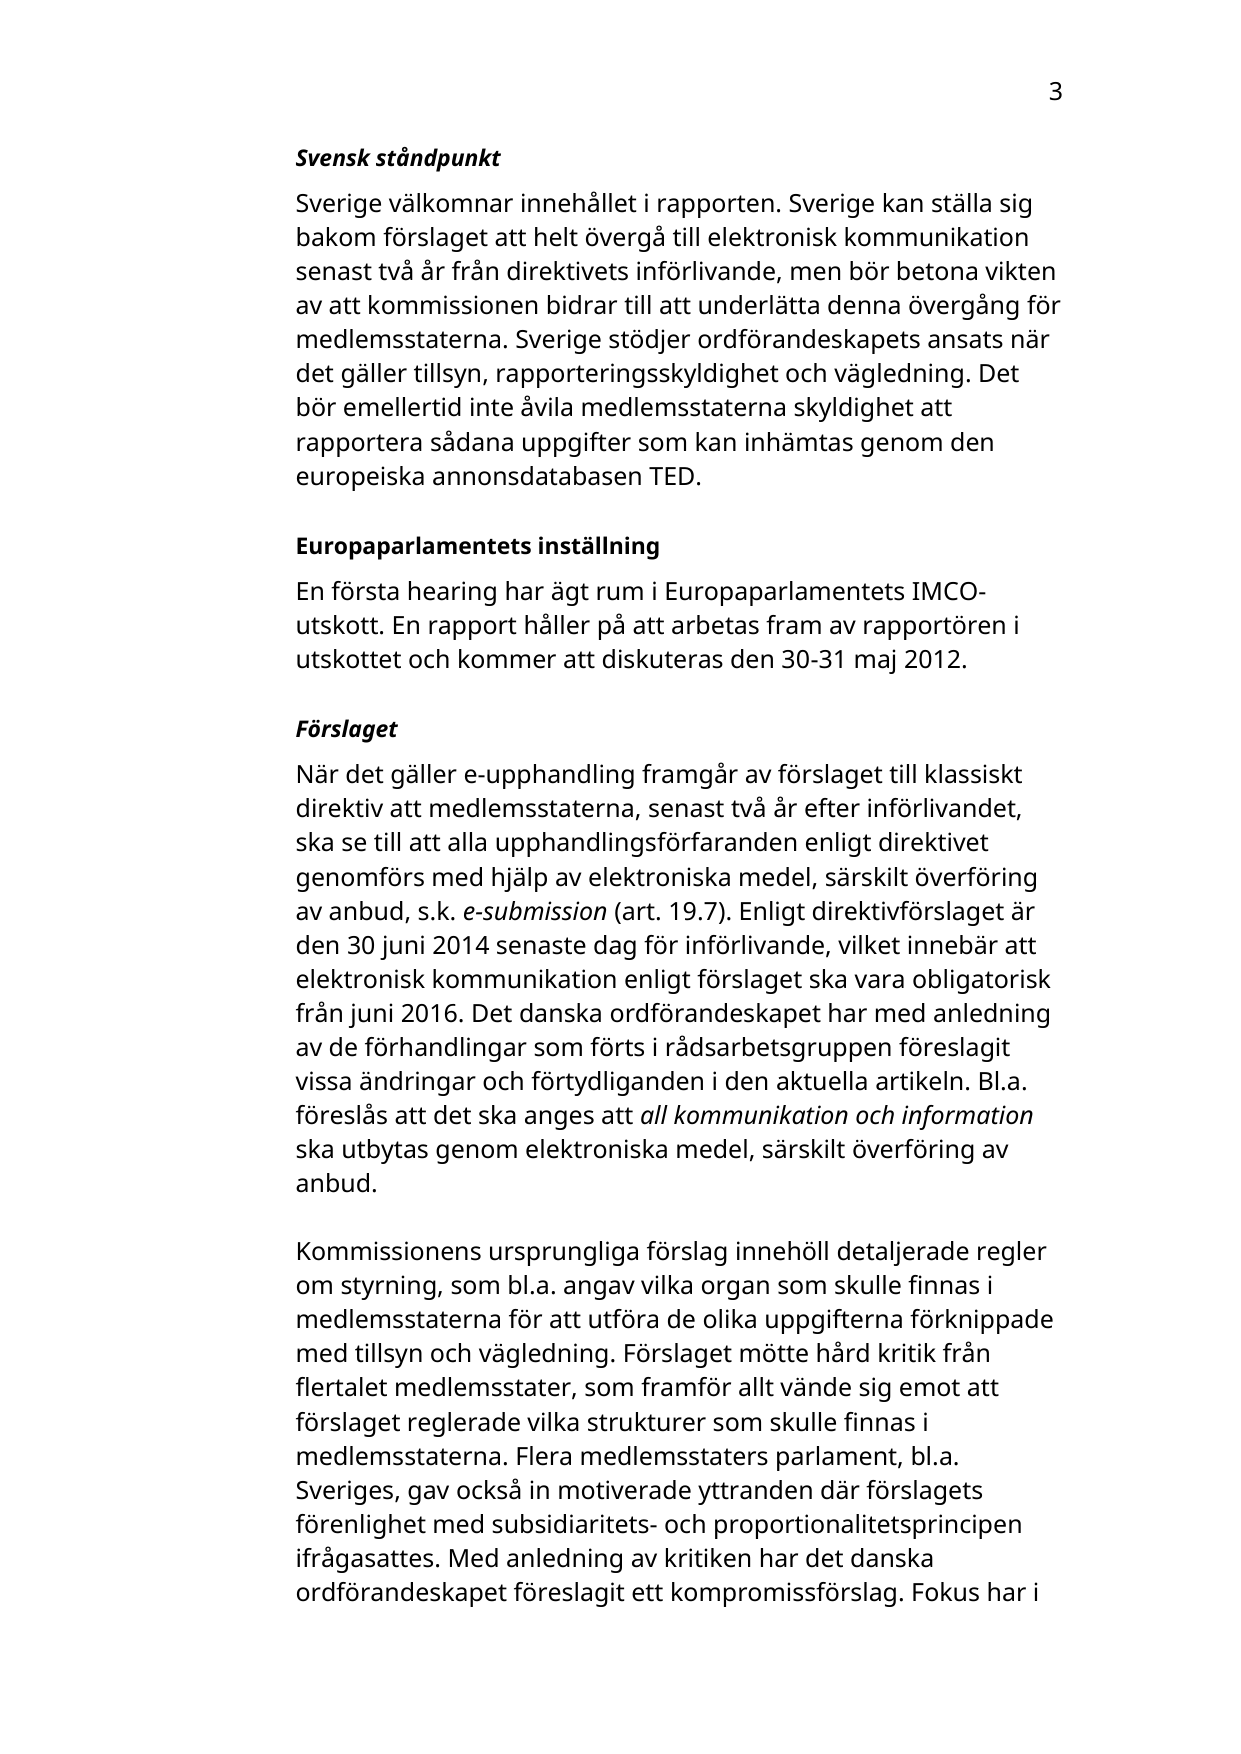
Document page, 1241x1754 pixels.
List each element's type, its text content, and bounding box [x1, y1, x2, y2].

text Europaparlamentets inställning [295, 530, 1063, 561]
text Förslaget [295, 713, 1063, 744]
text En första hearing har ägt rum i Europaparlamentets IMCO-utskott. En rapport håller på att arbetas fram av rapportören i utskottet och kommer att diskuteras den 30-31 maj 2012. [295, 573, 1063, 676]
text Svensk ståndpunkt [295, 142, 1063, 173]
text Sverige välkomnar innehållet i rapporten. Sverige kan ställa sig bakom förslaget att helt övergå till elektronisk kommunikation senast två år från direktivets införlivande, men bör betona vikten av att kommissionen bidrar till att underlätta denna övergång för medlemsstaterna. Sverige stödjer ordförandeskapets ansats när det gäller tillsyn, rapporteringsskyldighet och vägledning. Det bör emellertid inte åvila medlemsstaterna skyldighet att rapportera sådana uppgifter som kan inhämtas genom den europeiska annonsdatabasen TED. [295, 186, 1063, 492]
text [295, 1234, 1063, 1608]
text När det gäller e-upphandling framgår av förslaget till klassiskt direktiv att medlemsstaterna, senast två år efter införlivandet, ska se till att alla upphandlingsförfaranden enligt direktivet genomförs med hjälp av elektroniska medel, särskilt överföring av anbud, s.k. e-submission (art. 19.7). Enligt direktivförslaget är den 30 juni 2014 senaste dag för införlivande, vilket innebär att elektronisk kommunikation enligt förslaget ska vara obligatorisk från juni 2016. Det danska ordförandeskapet har med anledning av de förhandlingar som förts i rådsarbetsgruppen föreslagit vissa ändringar och förtydliganden i den aktuella artikeln. Bl.a. föreslås att det ska anges att all kommunikation och information ska utbytas genom elektroniska medel, särskilt överföring av anbud. [295, 757, 1063, 1200]
